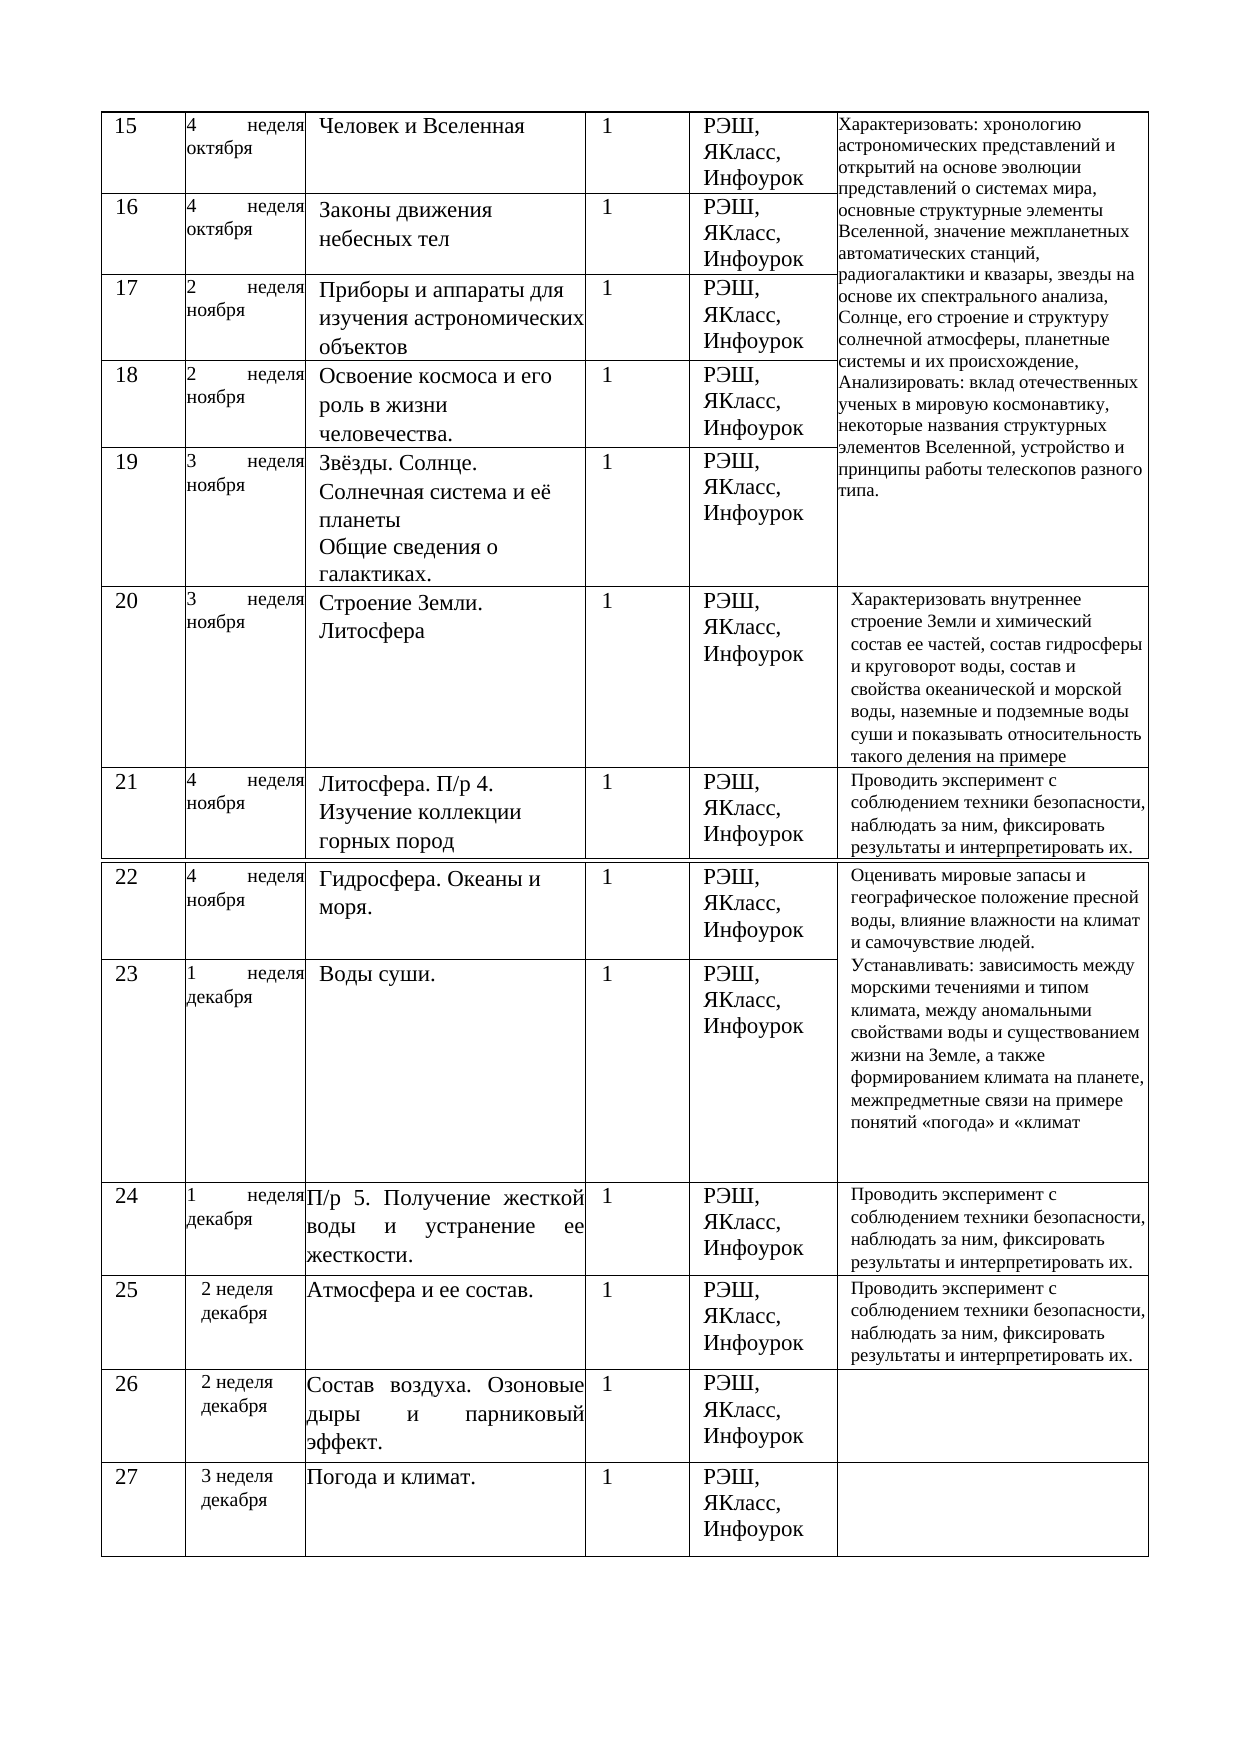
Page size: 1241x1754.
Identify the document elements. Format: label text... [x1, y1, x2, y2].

table_cell Литосфера. П/р 4. Изучение коллекции горных пород [306, 768, 585, 858]
table_cell Проводить эксперимент с соблюдением техники безопасности, наблюдать за ним, фиксировать результаты и интерпретировать их. [838, 1183, 1148, 1275]
table_cell 1 [586, 1183, 689, 1275]
table_cell 1 [586, 275, 689, 360]
table_cell 1 [586, 768, 689, 858]
table_cell Атмосфера и ее состав. [306, 1276, 585, 1369]
table_cell РЭШ, ЯКласс, Инфоурок [690, 960, 837, 1182]
table_cell П/р 5. Получение жесткой воды и устранение ее жесткости. [306, 1183, 585, 1275]
table_header Гидросфера. Океаны и моря. [306, 863, 585, 959]
table_cell 3 неделя ноября [186, 587, 305, 767]
table_cell Человек и Вселенная [306, 113, 585, 192]
table_cell РЭШ, ЯКласс, Инфоурок [690, 275, 837, 360]
table_cell 1 [586, 960, 689, 1182]
table_cell 25 [102, 1276, 185, 1369]
table_cell 2 неделя ноября [186, 275, 305, 360]
table_cell 1 [586, 361, 689, 447]
table_cell Воды суши. [306, 960, 585, 1182]
table_cell 21 [102, 768, 185, 858]
table_cell 26 [102, 1370, 185, 1462]
table_cell Характеризовать внутреннее строение Земли и химический состав ее частей, состав гидросферы и круговорот воды, состав и свойства океанической и морской воды, наземные и подземные воды суши и показывать относительность такого деления на примере [838, 587, 1148, 767]
table_cell 1 [586, 448, 689, 586]
table_cell [838, 1463, 1148, 1556]
table_cell 1 [586, 1463, 689, 1556]
table_cell 4 неделя ноября [186, 768, 305, 858]
table_header 22 [102, 863, 185, 959]
table_cell 16 [102, 194, 185, 273]
table_cell РЭШ, ЯКласс, Инфоурок [690, 1183, 837, 1275]
table_header 4 неделя ноября [186, 863, 305, 959]
table_cell 27 [102, 1463, 185, 1556]
table_cell Приборы и аппараты для изучения астрономических объектов [306, 275, 585, 360]
table_cell 20 [102, 587, 185, 767]
table_cell РЭШ, ЯКласс, Инфоурок [690, 194, 837, 273]
table_cell 4 неделя октября [186, 194, 305, 273]
table_cell РЭШ, ЯКласс, Инфоурок [690, 1276, 837, 1369]
table_cell 18 [102, 361, 185, 447]
table_cell Строение Земли. Литосфера [306, 587, 585, 767]
table_header РЭШ, ЯКласс, Инфоурок [690, 863, 837, 959]
table_cell Освоение космоса и его роль в жизни человечества. [306, 361, 585, 447]
table_cell Погода и климат. [306, 1463, 585, 1556]
table_cell 1 неделя декабря [186, 1183, 305, 1275]
table_cell Звёзды. Солнце. Солнечная система и её планеты Общие сведения о галактиках. [306, 448, 585, 586]
table_cell 1 [586, 1276, 689, 1369]
table_header 1 [586, 863, 689, 959]
table_cell 19 [102, 448, 185, 586]
table_cell 2 неделя ноября [186, 361, 305, 447]
table_cell РЭШ, ЯКласс, Инфоурок [690, 768, 837, 858]
table_cell РЭШ, ЯКласс, Инфоурок [690, 587, 837, 767]
table_cell 1 [586, 587, 689, 767]
table_cell РЭШ, ЯКласс, Инфоурок [690, 1370, 837, 1462]
table_header Оценивать мировые запасы и географическое положение пресной воды, влияние влажности на климат и самочувствие людей. Устанавливать: зависимость между морскими течениями и типом климата, между аномальными свойствами воды и существованием жизни на Земле, а также формированием климата на планете, межпредметные связи на примере понятий «погода» и «климат [838, 863, 1148, 1182]
table_cell 3 неделя ноября [186, 448, 305, 586]
table_cell 2 неделя декабря [186, 1370, 305, 1462]
table_cell 15 [102, 113, 185, 192]
table_cell [838, 1370, 1148, 1462]
table_cell РЭШ, ЯКласс, Инфоурок [690, 113, 837, 192]
table_cell 1 [586, 194, 689, 273]
table_cell 1 [586, 113, 689, 192]
table_cell 1 неделя декабря [186, 960, 305, 1182]
table_cell 24 [102, 1183, 185, 1275]
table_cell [690, 1463, 837, 1556]
table_cell 23 [102, 960, 185, 1182]
table_cell РЭШ, ЯКласс, Инфоурок [690, 361, 837, 447]
table_cell РЭШ, ЯКласс, Инфоурок [690, 448, 837, 586]
table_cell Характеризовать: хронологию астрономических представлений и открытий на основе эволюции представлений о системах мира, основные структурные элементы Вселенной, значение межпланетных автоматических станций, радиогалактики и квазары, звезды на основе их спектрального анализа, Солнце, его строение и структуру солнечной атмосферы, планетные системы и их происхождение, Анализировать: вклад отечественных ученых в мировую космонавтику, некоторые названия структурных элементов Вселенной, устройство и принципы работы телескопов разного типа. [838, 113, 1148, 586]
table_cell Проводить эксперимент с соблюдением техники безопасности, наблюдать за ним, фиксировать результаты и интерпретировать их. [838, 768, 1148, 858]
table_cell 17 [102, 275, 185, 360]
table_cell Состав воздуха. Озоновые дыры и парниковый эффект. [306, 1370, 585, 1462]
table_cell 4 неделя октября [186, 113, 305, 192]
table_cell Законы движения небесных тел [306, 194, 585, 273]
table_cell 1 [586, 1370, 689, 1462]
table_cell 2 неделя декабря [186, 1276, 305, 1369]
table_cell 3 неделя декабря [186, 1463, 305, 1556]
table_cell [838, 1276, 1148, 1369]
